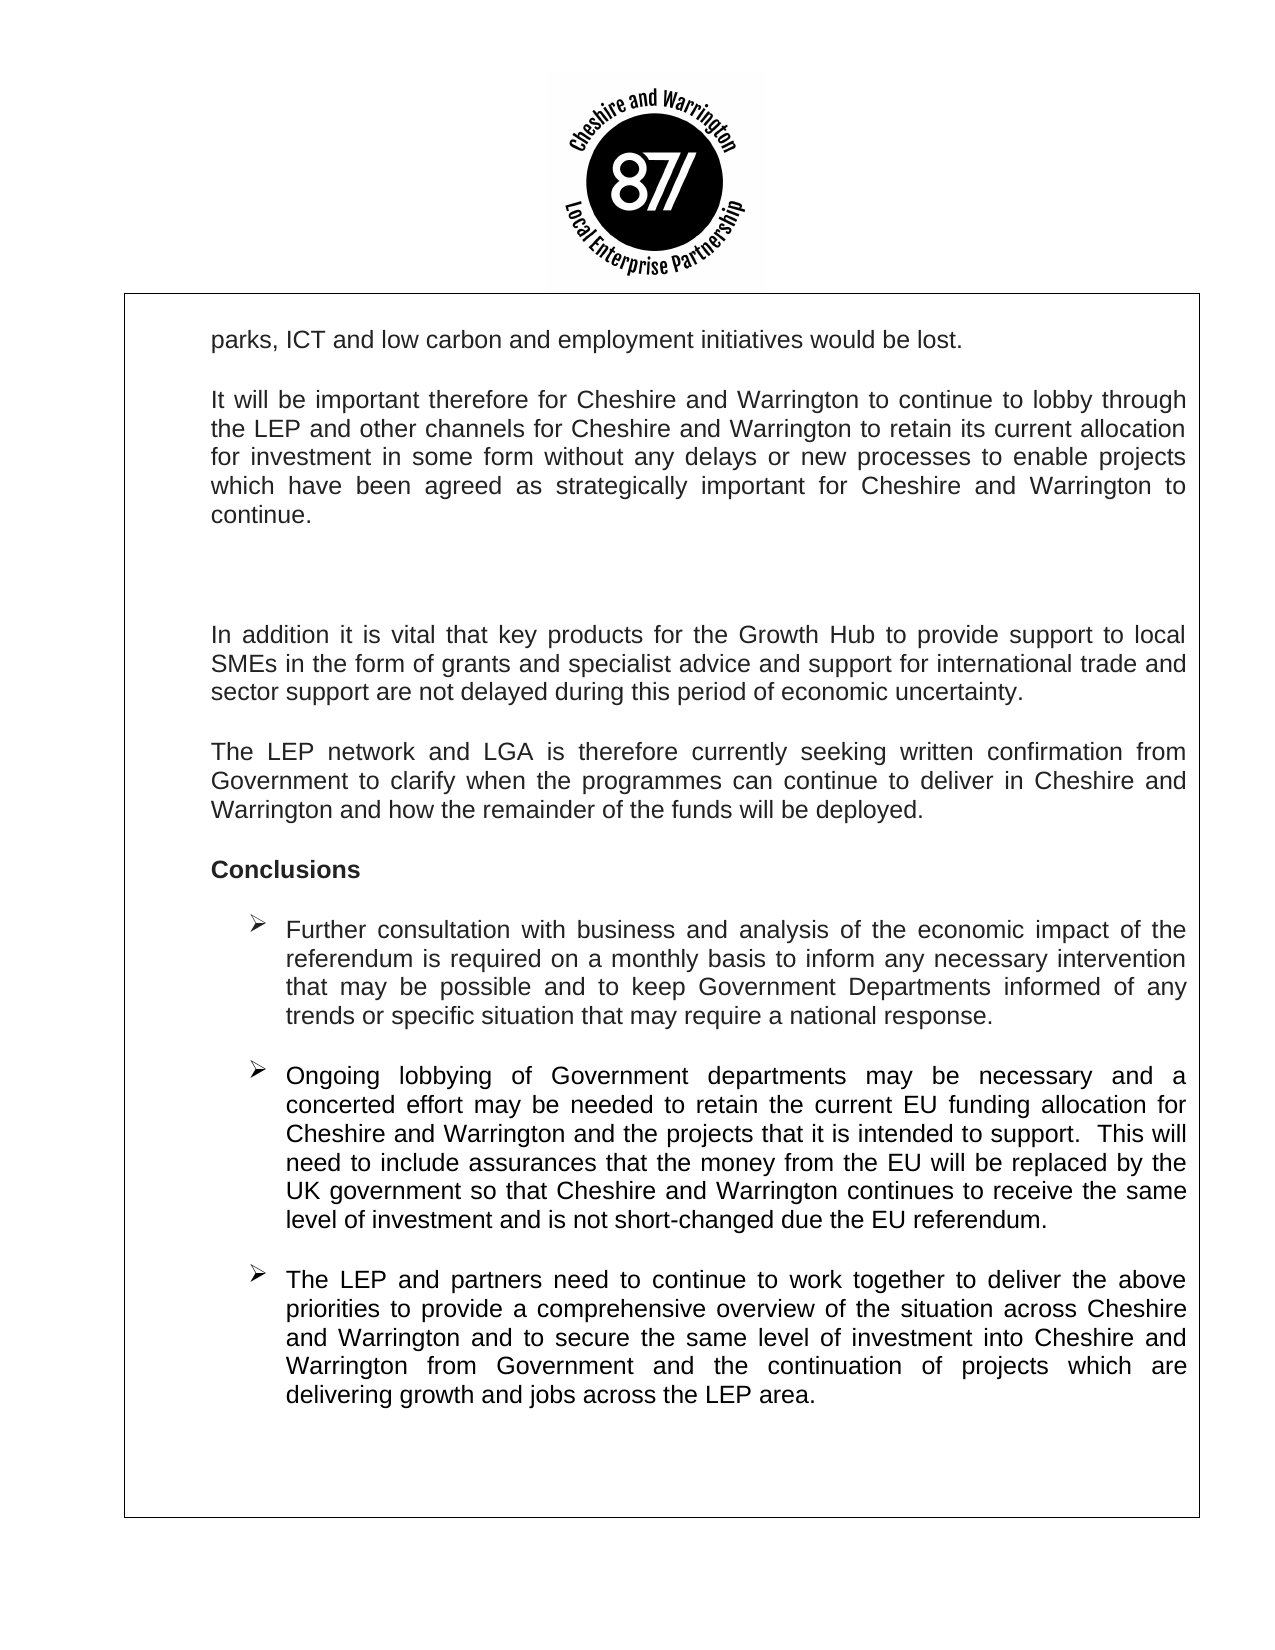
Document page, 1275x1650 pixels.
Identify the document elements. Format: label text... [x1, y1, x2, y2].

picture [546, 73, 767, 293]
